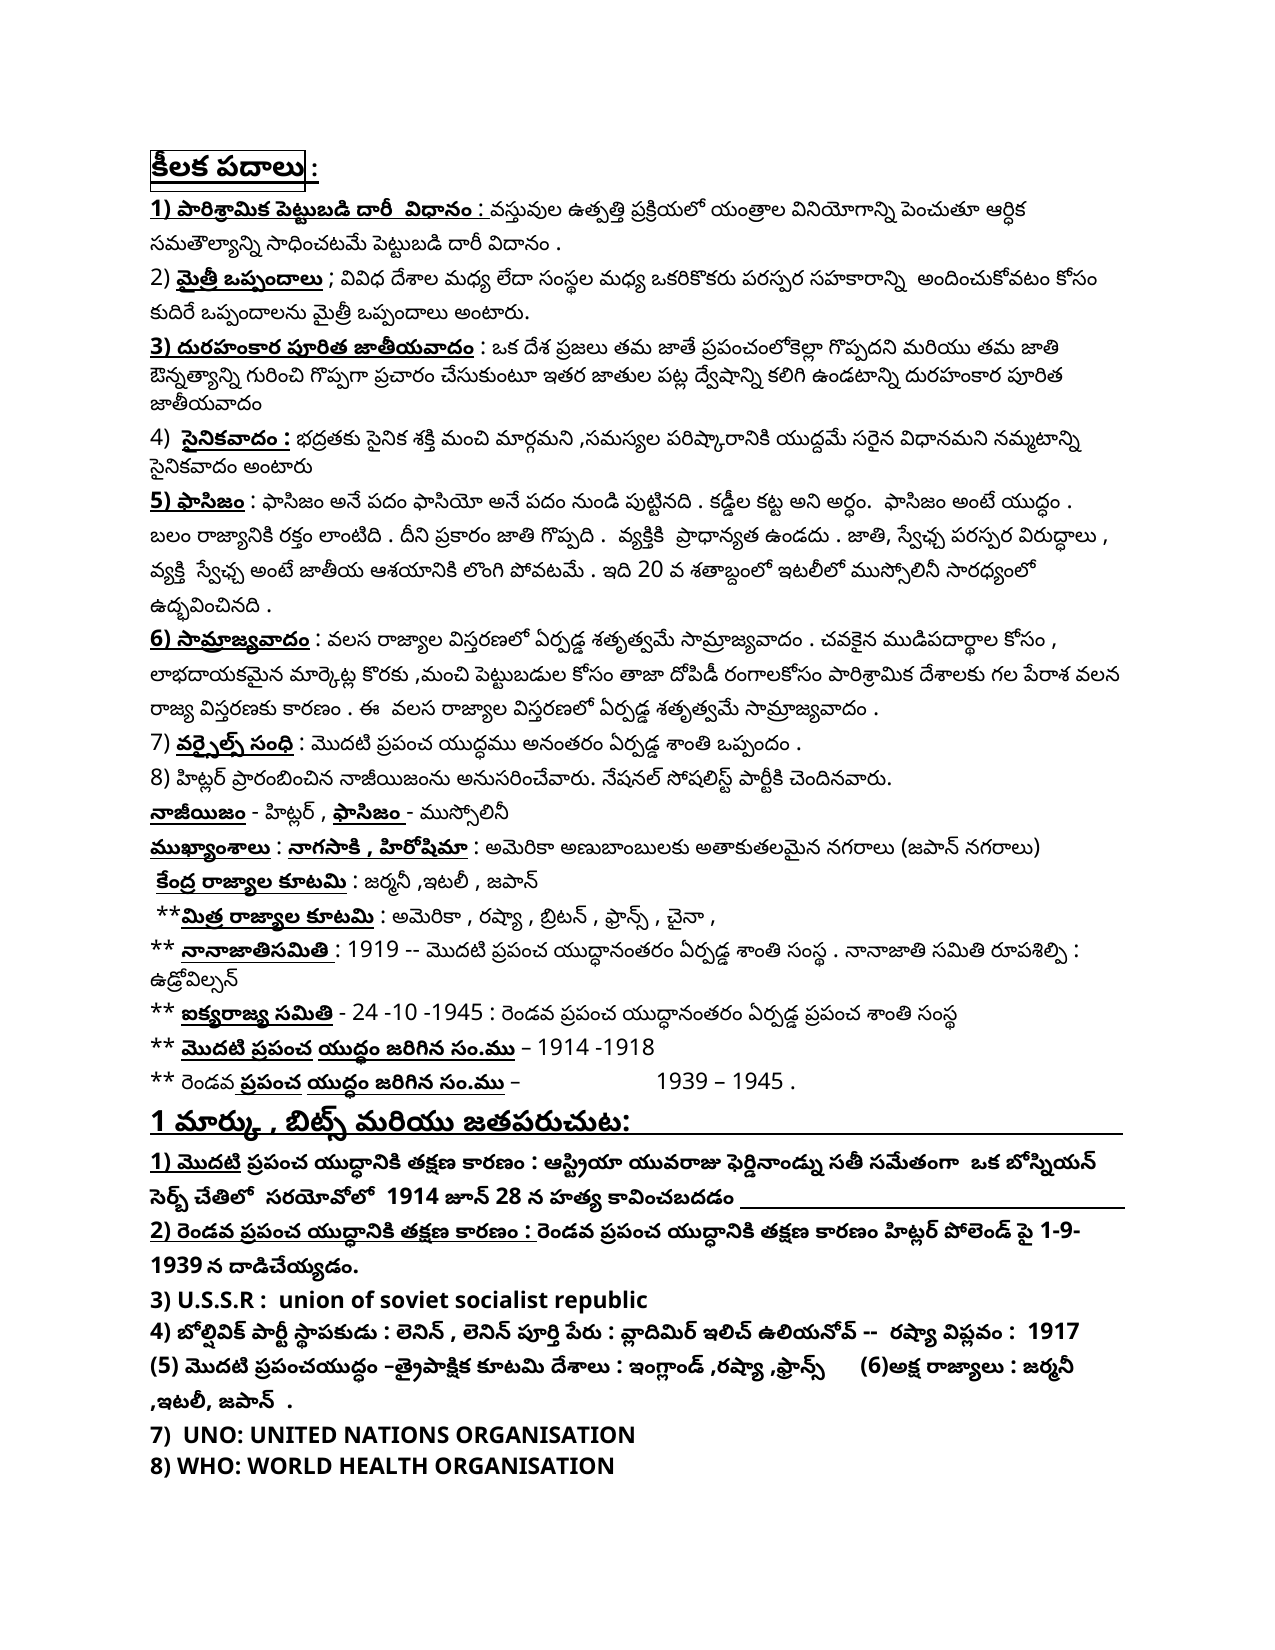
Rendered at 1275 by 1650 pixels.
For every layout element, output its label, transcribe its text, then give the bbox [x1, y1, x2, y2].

text 2) మైత్రీ ఒప్పందాలు ; వివిధ దేశాల మధ్య లేదా సంస్థల మధ్య ఒకరికొకరు పరస్పర సహకారాన్ని అందించుకోవటం కోసం కుదిరే ఒప్పందాలను మైత్రీ ఒప్పందాలు అంటారు. [150, 261, 1125, 330]
text కేంద్ర రాజ్యాల కూటమి : జర్మనీ ,ఇటలీ , జపాన్ [150, 864, 1125, 899]
text ముఖ్యాంశాలు : నాగసాకి , హిరోషిమా : అమెరికా అణుబాంబులకు అతాకుతలమైన నగరాలు (జపాన్ నగరాలు) [150, 829, 1125, 864]
text 6) సామ్రాజ్యవాదం : వలస రాజ్యాల విస్తరణలో ఏర్పడ్డ శతృత్వమే సామ్రాజ్యవాదం . చవకైన ముడిపదార్థాల కోసం , లాభదాయకమైన మార్కెట్ల కొరకు ,మంచి పెట్టుబడుల కోసం తాజా దోపిడీ రంగాలకోసం పారిశ్రామిక దేశాలకు గల పేరాశ వలన రాజ్య విస్తరణకు కారణం . ఈ వలస రాజ్యాల విస్తరణలో ఏర్పడ్డ శతృత్వమే సామ్రాజ్యవాదం . [150, 622, 1125, 726]
text 4) బోల్షివిక్ పార్టీ స్థాపకుడు : లెనిన్ , లెనిన్ పూర్తి పేరు : వ్లాదిమిర్ ఇలిచ్ ఉలియనోవ్ -- రష్యా విప్లవం : 1917 [150, 1315, 1125, 1349]
text 4) సైనికవాదం : భద్రతకు సైనిక శక్తి మంచి మార్గమని ,సమస్యల పరిష్కారానికి యుద్దమే సరైన విధానమని నమ్మటాన్ని సైనికవాదం అంటారు [150, 421, 1125, 484]
text (5) మొదటి ప్రపంచయుద్ధం –త్రైపాక్షిక కూటమి దేశాలు : ఇంగ్లాండ్ ,రష్యా ,ఫ్రాన్స్ (6)అక్ష రాజ్యాలు : జర్మనీ ,ఇటలీ, జపాన్ . [150, 1349, 1125, 1418]
text **మిత్ర రాజ్యాల కూటమి : అమెరికా , రష్యా , బ్రిటన్ , ఫ్రాన్స్ , చైనా , ** నానాజాతిసమితి : 1919 -- మొదటి ప్రపంచ యుద్ధానంతరం ఏర్పడ్డ శాంతి సంస్థ . నానాజాతి సమితి రూపశిల్పి : ఉడ్రోవిల్సన్ [150, 899, 1125, 996]
text కీలక పదాలు : 1) పారిశ్రామిక పెట్టుబడి దారీ విధానం : వస్తువుల ఉత్పత్తి ప్రక్రియలో యంత్రాల వినియోగాన్ని పెంచుతూ ఆర్ధిక సమతౌల్యాన్ని సాధించటమే పెట్టుబడి దారీ విదానం . [150, 150, 1125, 261]
text 7) వర్సైల్స్ సంధి : మొదటి ప్రపంచ యుద్ధము అనంతరం ఏర్పడ్డ శాంతి ఒప్పందం . [150, 726, 1125, 760]
text నాజీయిజం - హిట్లర్ , ఫాసిజం - ముస్సోలినీ [150, 795, 1125, 829]
text ** రెండవ ప్రపంచ యుద్ధం జరిగిన సం.ము – 1939 – 1945 . 1 మార్కు , బిట్స్ మరియు జతపరుచుట: 1) మొదటి ప్రపంచ యుద్ధానికి తక్షణ కారణం : ఆస్ట్రియా యువరాజు ఫెర్డినాండ్ను సతీ సమేతంగా ఒక బోస్నియన్ సెర్బ్ చేతిలో సరయోవోలో 1914 జూన్ 28 న హత్య కావించబదడం 2) రెండవ ప్రపంచ యుద్ధానికి తక్షణ కారణం : రెండవ ప్రపంచ యుద్ధానికి తక్షణ కారణం హిట్లర్ పోలెండ్ పై 1-9-1939న దాడిచేయ్యడం. 3) U.S.S.R : union of soviet socialist republic [150, 1065, 1125, 1315]
text 5) ఫాసిజం : ఫాసిజం అనే పదం ఫాసియో అనే పదం నుండి పుట్టినది . కడ్డీల కట్ట అని అర్ధం. ఫాసిజం అంటే యుద్ధం . బలం రాజ్యానికి రక్తం లాంటిది . దీని ప్రకారం జాతి గొప్పది . వ్యక్తికి ప్రాధాన్యత ఉండదు . జాతి, స్వేఛ్చ పరస్పర విరుద్ధాలు , వ్యక్తి స్వేఛ్చ అంటే జాతీయ ఆశయానికి లొంగి పోవటమే . ఇది 20 వ శతాబ్దంలో ఇటలీలో ముస్సోలినీ సారధ్యంలో ఉద్భవించినది . [150, 484, 1125, 622]
text ** ఐక్యరాజ్య సమితి - 24 -10 -1945 : రెండవ ప్రపంచ యుద్ధానంతరం ఏర్పడ్డ ప్రపంచ శాంతి సంస్థ ** మొదటి ప్రపంచ యుద్ధం జరిగిన సం.ము – 1914 -1918 [150, 996, 1125, 1065]
text 8) హిట్లర్ ప్రారంబించిన నాజీయిజంను అనుసరించేవారు. నేషనల్ సోషలిస్ట్ పార్టీకి చెందినవారు. [150, 760, 1125, 795]
text 8) WHO: WORLD HEALTH ORGANISATION [150, 1450, 1125, 1481]
text 3) దురహంకార పూరిత జాతీయవాదం : ఒక దేశ ప్రజలు తమ జాతే ప్రపంచంలోకెల్లా గొప్పదని మరియు తమ జాతి ఔన్నత్యాన్ని గురించి గొప్పగా ప్రచారం చేసుకుంటూ ఇతర జాతుల పట్ల ద్వేషాన్ని కలిగి ఉండటాన్ని దురహంకార పూరిత జాతీయవాదం [150, 330, 1125, 421]
text 7) UNO: UNITED NATIONS ORGANISATION [150, 1418, 1125, 1450]
